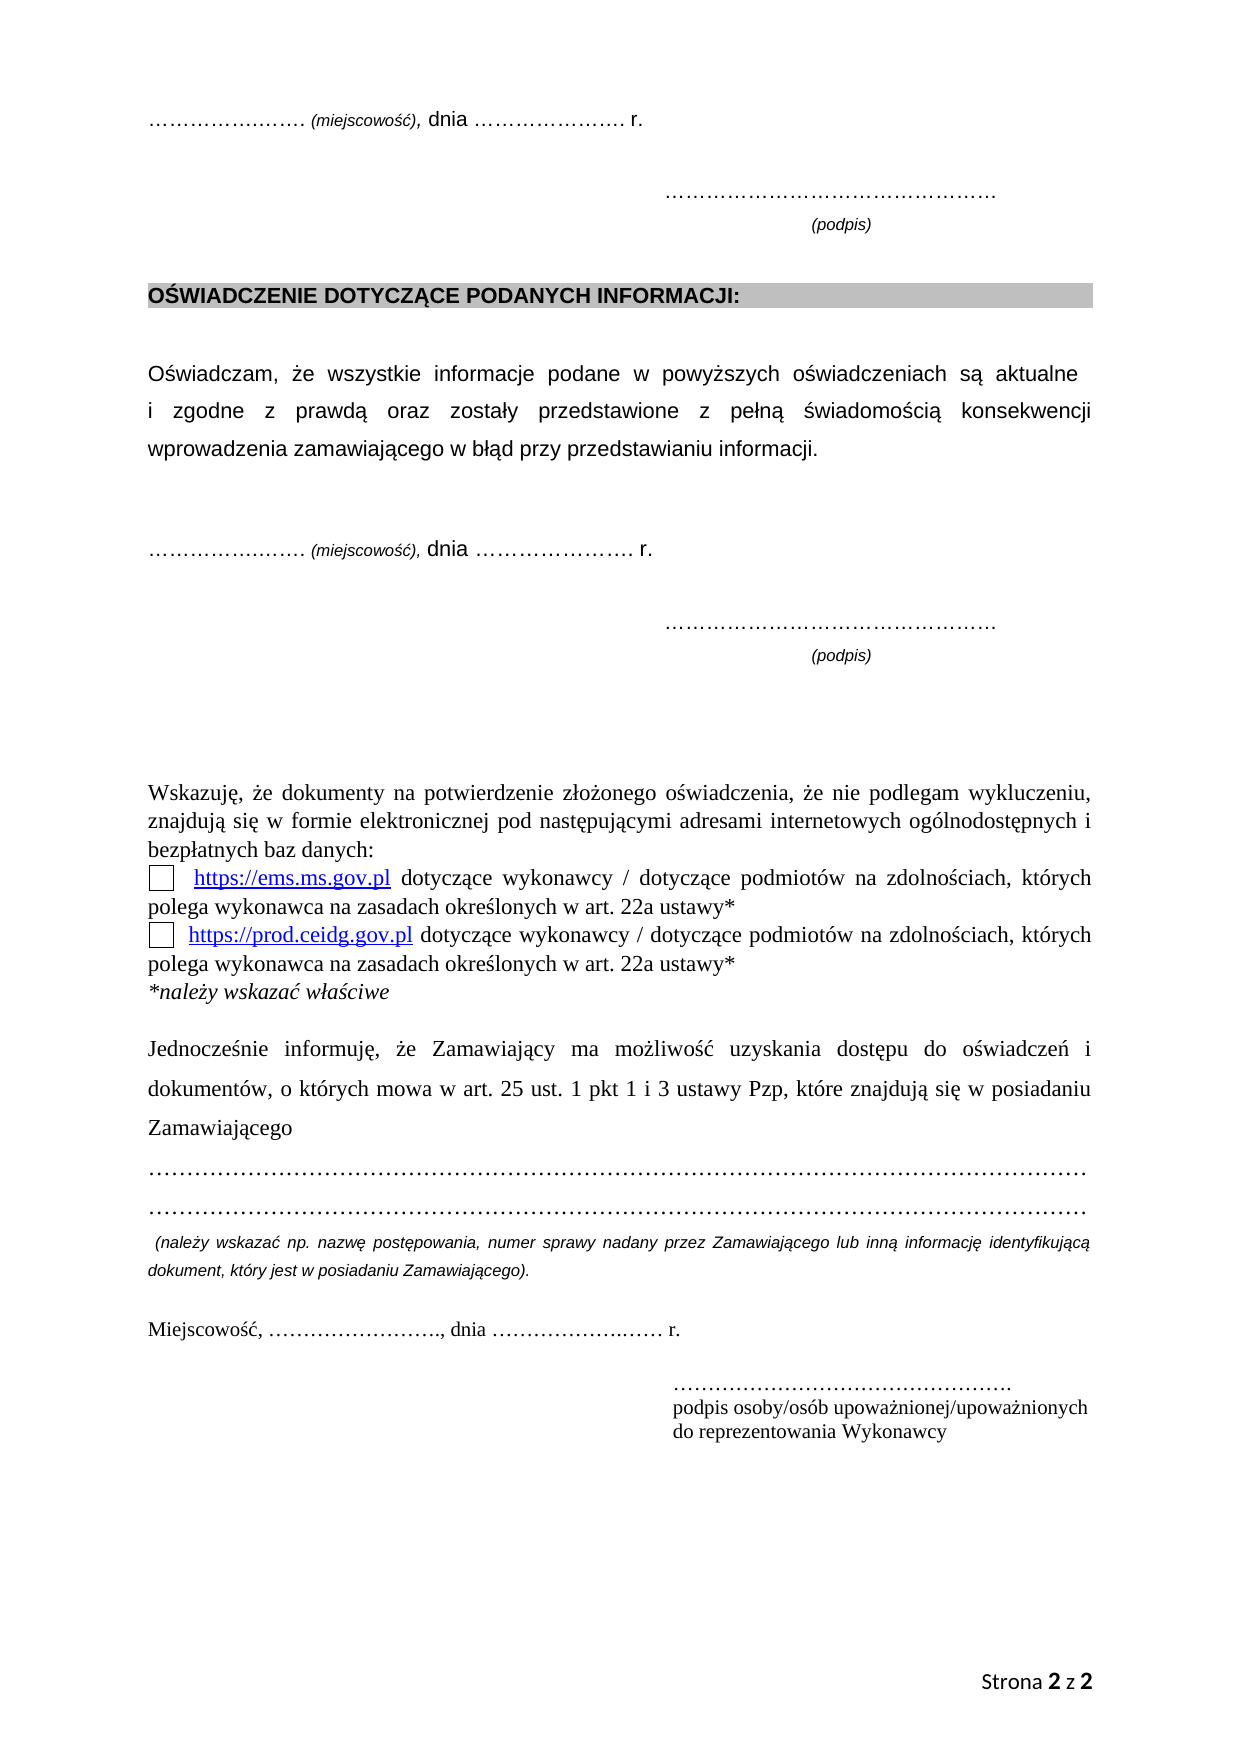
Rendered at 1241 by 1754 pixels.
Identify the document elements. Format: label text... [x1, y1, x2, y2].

text https://ems.ms.gov.pl dotyczące wykonawcy / dotyczące podmiotów na zdolnościach, których polega wykonawca na zasadach określonych w art. 22a ustawy* [148, 864, 1093, 919]
text …………………………………………. [221, 1371, 1093, 1395]
text (należy wskazać np. nazwę postępowania, numer sprawy nadany przez Zamawiającego lub inną informację identyfikującą dokument, który jest w posiadaniu Zamawiającego). [148, 1232, 1093, 1280]
text *należy wskazać właściwe [148, 978, 1093, 1004]
text …………………………………………………………………………………………………………… [148, 1193, 1093, 1219]
text ………………………………………… [148, 179, 1093, 203]
text do reprezentowania Wykonawcy [221, 1419, 1093, 1443]
text …………….……. (miejscowość), dnia …………………. r. [148, 536, 1093, 562]
text Wskazuję, że dokumenty na potwierdzenie złożonego oświadczenia, że nie podlegam wykluczeniu, znajdują się w formie elektronicznej pod następującymi adresami internetowych ogólnodostępnych i bezpłatnych baz danych: [148, 779, 1093, 862]
text OŚWIADCZENIE DOTYCZĄCE PODANYCH INFORMACJI: [148, 283, 1093, 308]
text https://prod.ceidg.gov.pl dotyczące wykonawcy / dotyczące podmiotów na zdolnościach, których polega wykonawca na zasadach określonych w art. 22a ustawy* [148, 921, 1093, 976]
text Jednocześnie informuję, że Zamawiający ma możliwość uzyskania dostępu do oświadczeń i dokumentów, o których mowa w art. 25 ust. 1 pkt 1 i 3 ustawy Pzp, które znajdują się w posiadaniu Zamawiającego …………………………………………………………………………………………………………… [148, 1035, 1093, 1180]
text (podpis) [738, 215, 1093, 234]
text ………………………………………… [148, 610, 1093, 634]
text …………….……. (miejscowość), dnia …………………. r. [148, 107, 1093, 131]
text podpis osoby/osób upoważnionej/upoważnionych [221, 1395, 1093, 1419]
text (podpis) [738, 646, 1093, 665]
text Miejscowość, ……………………., dnia ……………….…… r. [148, 1316, 1092, 1341]
text Oświadczam, że wszystkie informacje podane w powyższych oświadczeniach są aktualne i zgodne z prawdą oraz zostały przedstawione z pełną świadomością konsekwencji wprowadzenia zamawiającego w błąd przy przedstawianiu informacji. [148, 361, 1093, 461]
